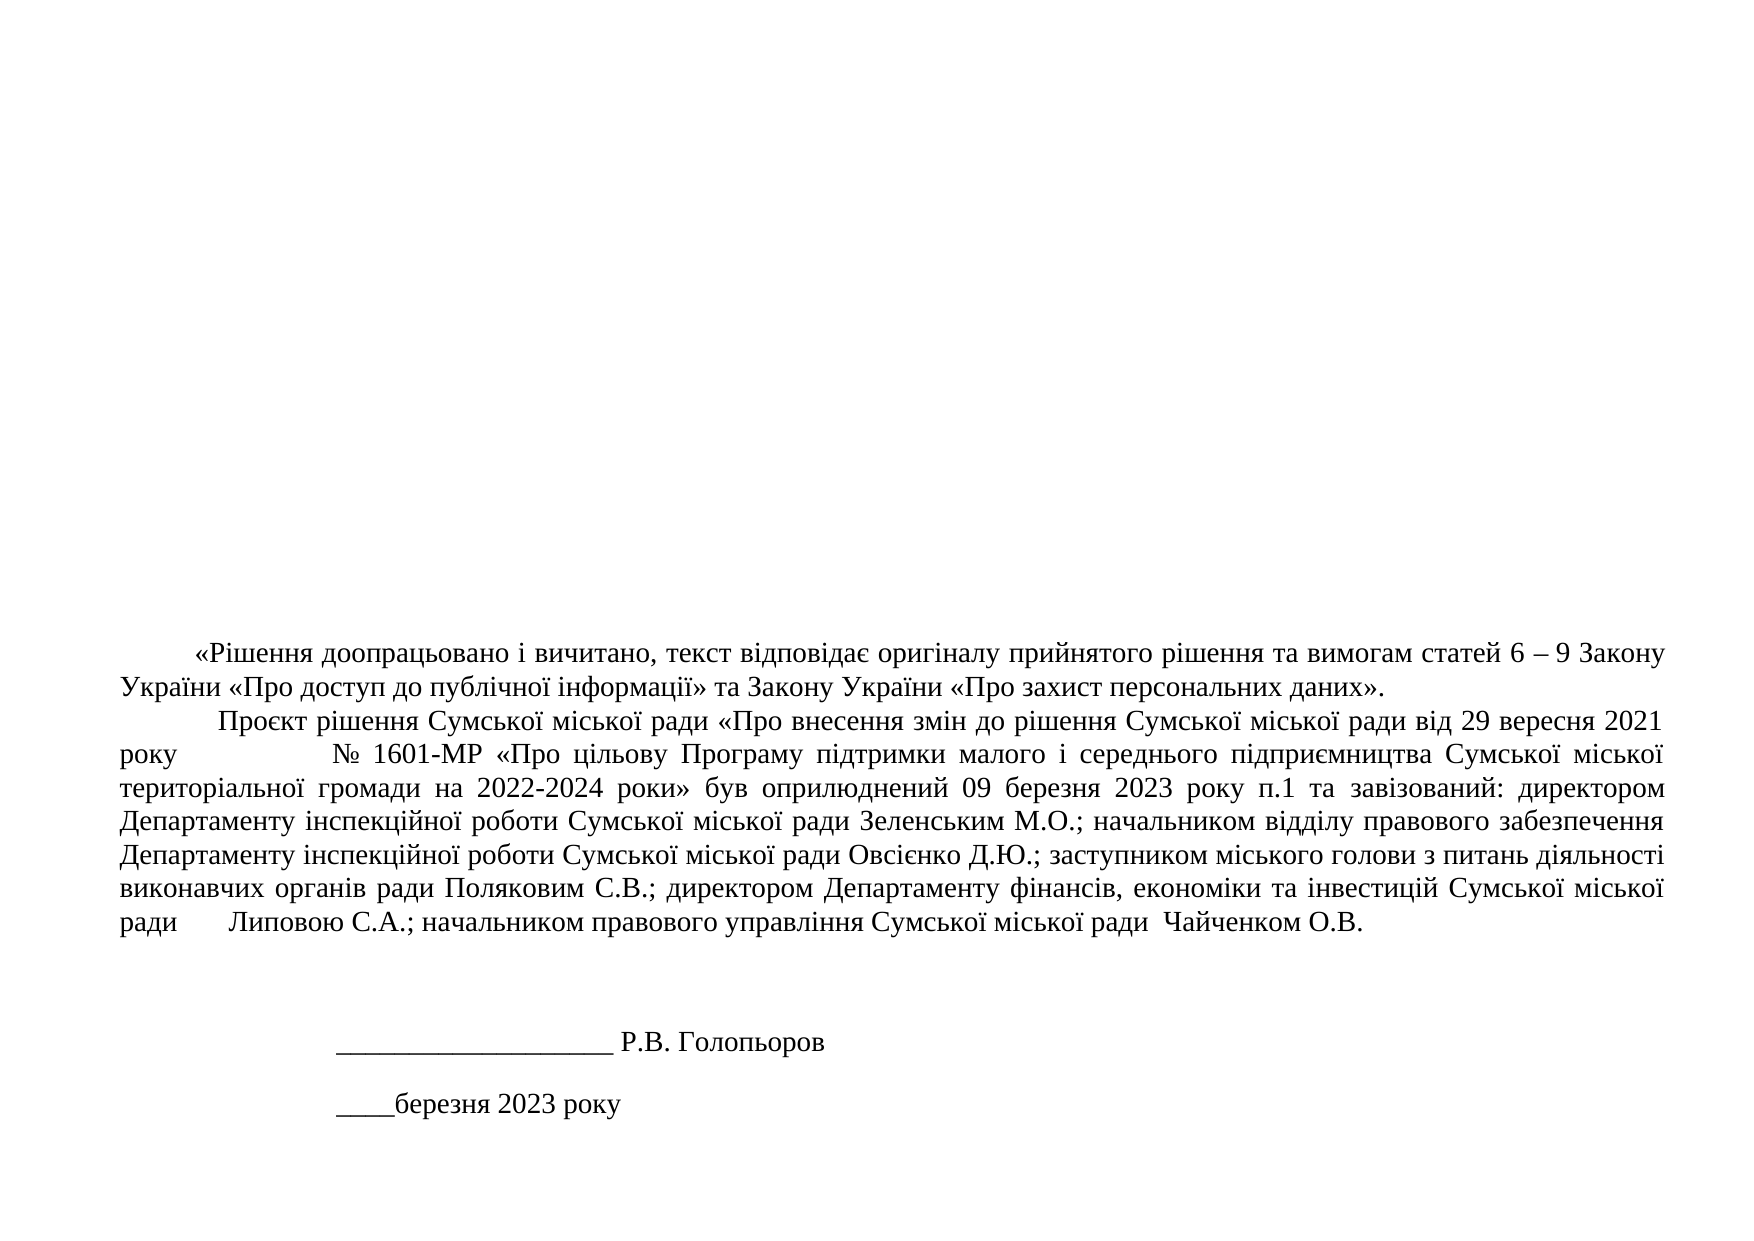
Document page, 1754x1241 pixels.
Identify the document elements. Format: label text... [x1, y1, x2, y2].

text «Рішення доопрацьовано і вичитано, текст відповідає оригіналу прийнятого рішення та вимогам статей 6 – 9 Закону України «Про доступ до публічної інформації» та Закону України «Про захист персональних даних». [119, 636, 1665, 703]
text ____березня 2023 року [44, 1086, 1647, 1119]
text Проєкт рішення Сумської міської ради «Про внесення змін до рішення Сумської міської ради від 29 вересня 2021 року № 1601-МР «Про цільову Програму підтримки малого і середнього підприємництва Сумської міської територіальної громади на 2022-2024 роки» був оприлюднений 09 березня 2023 року п.1 та завізований: директором Департаменту інспекційної роботи Сумської міської ради Зеленським М.О.; начальником відділу правового забезпечення Департаменту інспекційної роботи Сумської міської ради Овсієнко Д.Ю.; заступником міського голови з питань діяльності виконавчих органів ради Поляковим С.В.; директором Департаменту фінансів, економіки та інвестицій Сумської міської ради Липовою С.А.; начальником правового управління Сумської міської ради Чайченком О.В. [119, 703, 1665, 937]
text ___________________ Р.В. Голопьоров [44, 1024, 1647, 1057]
